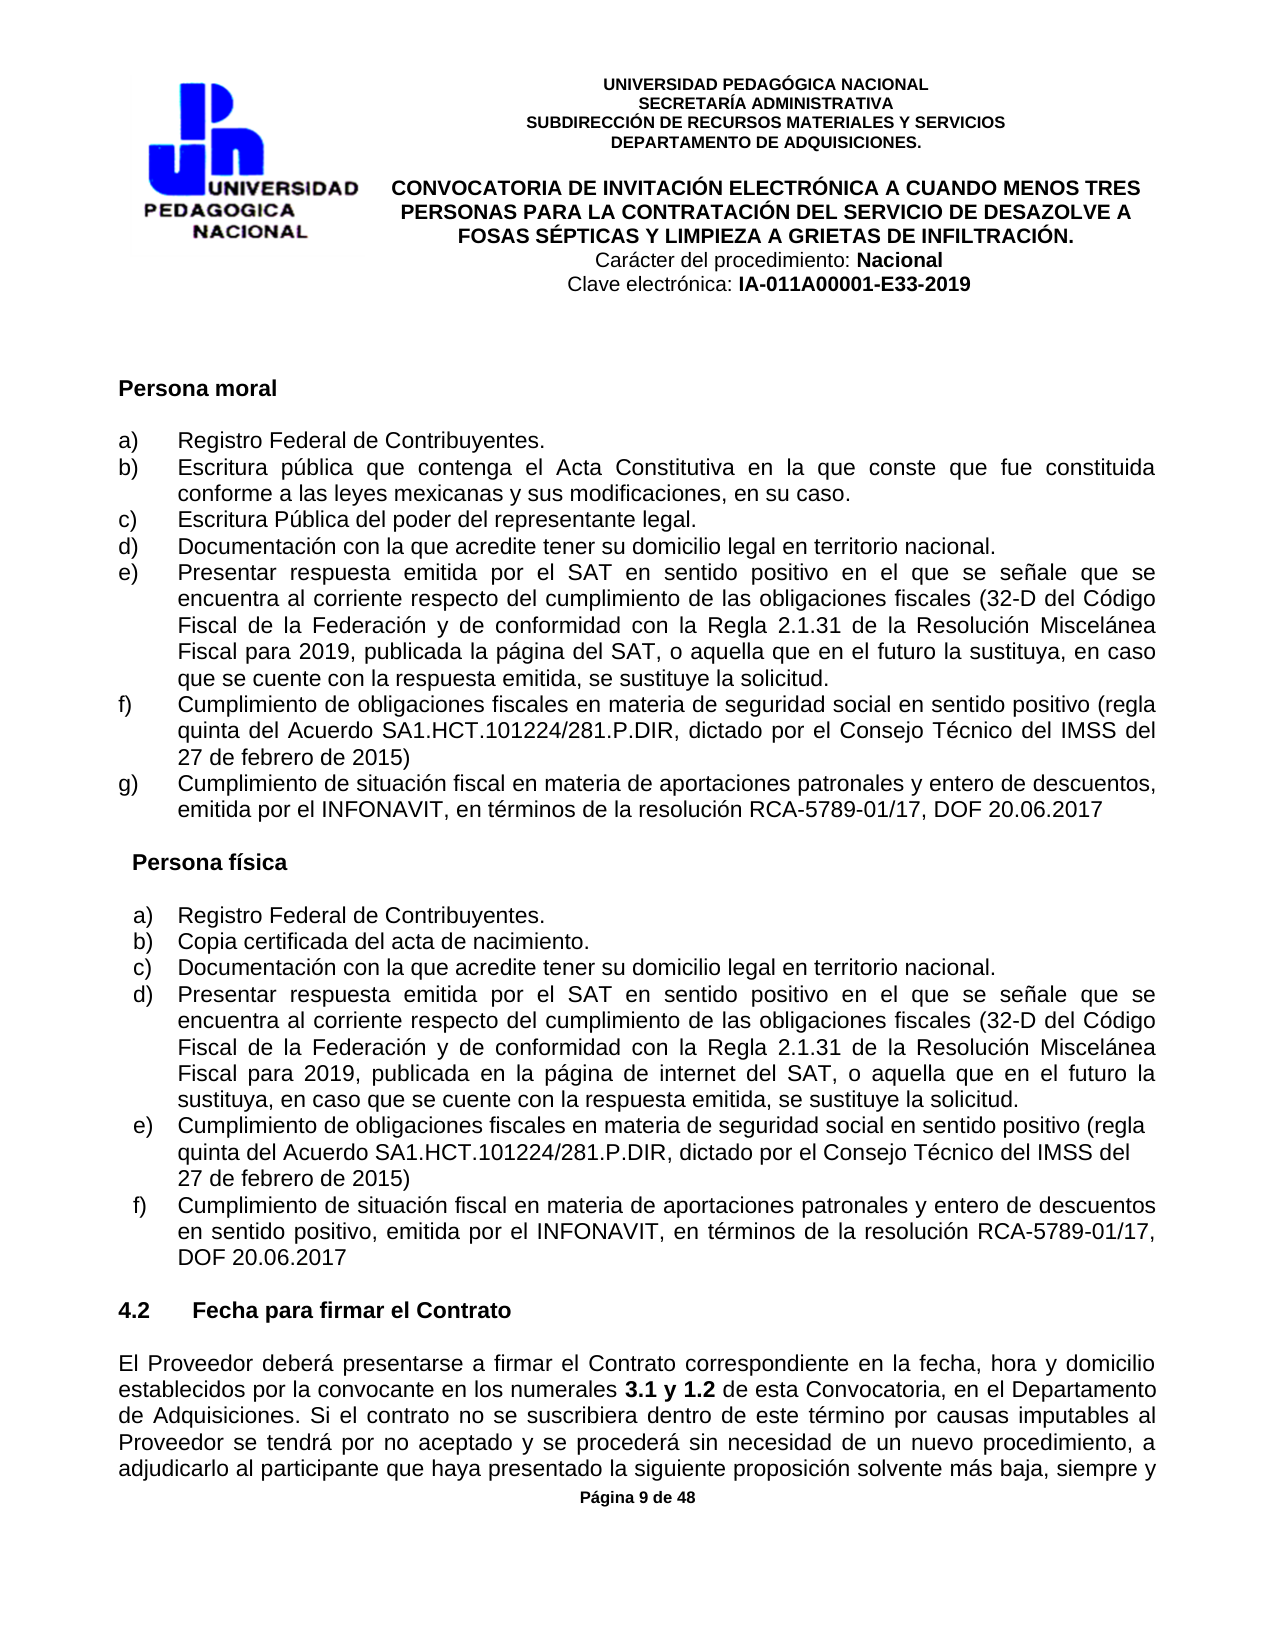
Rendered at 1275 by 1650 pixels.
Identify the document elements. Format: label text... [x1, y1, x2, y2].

list Copia certificada del acta de nacimiento. [133, 928, 1157, 954]
list Presentar respuesta emitida por el SAT en sentido positivo en el que se señale que se encuentra al corriente respecto del cumplimiento de las obligaciones fiscales (32-D del Código Fiscal de la Federación y de conformidad con la Regla 2.1.31 de la Resolución Miscelánea Fiscal para 2019, publicada la página del SAT, o aquella que en el futuro la sustituya, en caso que se cuente con la respuesta emitida, se sustituye la solicitud. [118, 559, 1157, 691]
picture [129, 75, 366, 258]
list Documentación con la que acredite tener su domicilio legal en territorio nacional. [118, 533, 1157, 559]
list Escritura pública que contenga el Acta Constitutiva en la que conste que fue constituida conforme a las leyes mexicanas y sus modificaciones, en su caso. [118, 454, 1157, 506]
list Registro Federal de Contribuyentes. [118, 427, 1157, 454]
list Registro Federal de Contribuyentes. [133, 902, 1157, 928]
list Cumplimiento de situación fiscal en materia de aportaciones patronales y entero de descuentos, emitida por el INFONAVIT, en términos de la resolución RCA-5789-01/17, DOF 20.06.2017 [118, 770, 1157, 823]
list Documentación con la que acredite tener su domicilio legal en territorio nacional. [133, 954, 1157, 981]
list Cumplimiento de obligaciones fiscales en materia de seguridad social en sentido positivo (regla quinta del Acuerdo SA1.HCT.101224/281.P.DIR, dictado por el Consejo Técnico del IMSS del 27 de febrero de 2015) [133, 1112, 1157, 1192]
title Fecha para firmar el Contrato [118, 1297, 1157, 1323]
list Presentar respuesta emitida por el SAT en sentido positivo en el que se señale que se encuentra al corriente respecto del cumplimiento de las obligaciones fiscales (32-D del Código Fiscal de la Federación y de conformidad con la Regla 2.1.31 de la Resolución Miscelánea Fiscal para 2019, publicada en la página de internet del SAT, o aquella que en el futuro la sustituya, en caso que se cuente con la respuesta emitida, se sustituye la solicitud. [133, 981, 1157, 1112]
list Escritura Pública del poder del representante legal. [118, 506, 1157, 533]
text Persona física [132, 849, 1157, 875]
text Persona moral [118, 374, 1157, 401]
list Cumplimiento de obligaciones fiscales en materia de seguridad social en sentido positivo (regla quinta del Acuerdo SA1.HCT.101224/281.P.DIR, dictado por el Consejo Técnico del IMSS del 27 de febrero de 2015) [118, 691, 1157, 770]
list Cumplimiento de situación fiscal en materia de aportaciones patronales y entero de descuentos en sentido positivo, emitida por el INFONAVIT, en términos de la resolución RCA-5789-01/17, DOF 20.06.2017 [133, 1192, 1157, 1271]
